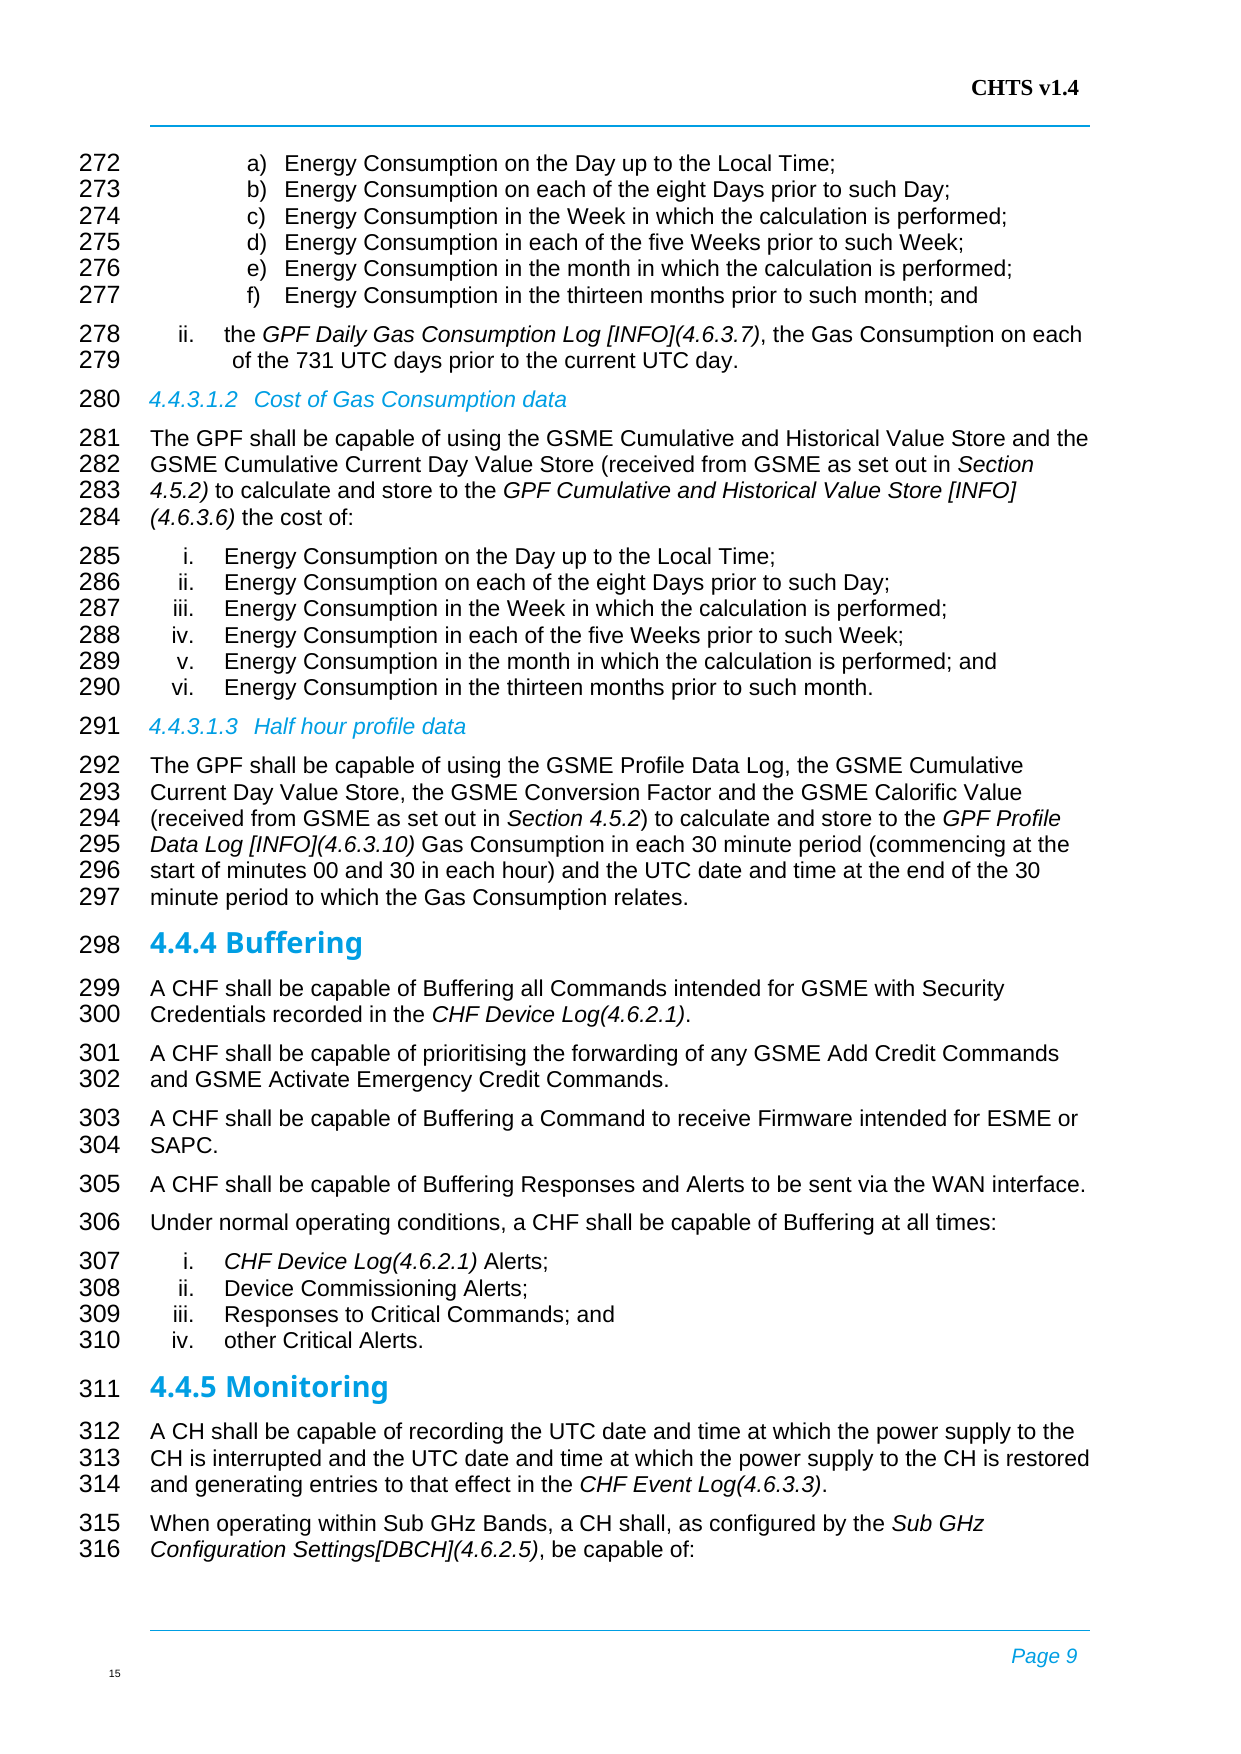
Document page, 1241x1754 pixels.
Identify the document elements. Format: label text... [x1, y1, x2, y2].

subtitle Cost of Gas Consumption data [148, 386, 1090, 412]
text Energy Consumption in the month in which the calculation is performed; [247, 255, 1090, 282]
list Energy Consumption in the month in which the calculation is performed; and [194, 648, 1090, 674]
text The GPF shall be capable of using the GSME Profile Data Log, the GSME Cumulative Current Day Value Store, the GSME Conversion Factor and the GSME Calorific Value (received from GSME as set out in Section 4.5.2) to calculate and store to the GPF Profile Data Log [INFO](4.6.3.10) Gas Consumption in each 30 minute period (commencing at the start of minutes 00 and 30 in each hour) and the UTC date and time at the end of the 30 minute period to which the Gas Consumption relates. [150, 752, 1090, 910]
list CHF Device Log(4.6.2.1) Alerts; [194, 1248, 1090, 1274]
list other Critical Alerts. [194, 1327, 1090, 1354]
text When operating within Sub GHz Bands, a CH shall, as configured by the Sub GHz Configuration Settings[DBCH](4.6.2.5), be capable of: [150, 1510, 1090, 1563]
text Energy Consumption in the Week in which the calculation is performed; [247, 203, 1090, 229]
text Energy Consumption in each of the five Weeks prior to such Week; [247, 229, 1090, 255]
text The GPF shall be capable of using the GSME Cumulative and Historical Value Store and the GSME Cumulative Current Day Value Store (received from GSME as set out in Section 4.5.2) to calculate and store to the GPF Cumulative and Historical Value Store [INFO](4.6.3.6) the cost of: [150, 425, 1090, 530]
list Energy Consumption on each of the eight Days prior to such Day; [194, 569, 1090, 595]
text Energy Consumption on each of the eight Days prior to such Day; [247, 176, 1090, 203]
list Responses to Critical Commands; and [194, 1301, 1090, 1327]
text Under normal operating conditions, a CHF shall be capable of Buffering at all times: [150, 1209, 1090, 1236]
text Energy Consumption on the Day up to the Local Time; [247, 150, 1090, 176]
text Energy Consumption in the thirteen months prior to such month; and [247, 282, 1090, 308]
subtitle Half hour profile data [148, 713, 1090, 739]
list Energy Consumption in each of the five Weeks prior to such Week; [194, 622, 1090, 648]
text A CHF shall be capable of Buffering Responses and Alerts to be sent via the WAN interface. [150, 1171, 1090, 1197]
subtitle Buffering [150, 923, 1090, 962]
list Device Commissioning Alerts; [194, 1274, 1090, 1301]
list the GPF Daily Gas Consumption Log [INFO](4.6.3.7), the Gas Consumption on each of the 731 UTC days prior to the current UTC day. [194, 321, 1090, 373]
text A CH shall be capable of recording the UTC date and time at which the power supply to the CH is interrupted and the UTC date and time at which the power supply to the CH is restored and generating entries to that effect in the CHF Event Log(4.6.3.3). [150, 1418, 1090, 1497]
subtitle Monitoring [150, 1366, 1090, 1406]
list Energy Consumption in the Week in which the calculation is performed; [194, 595, 1090, 622]
text A CHF shall be capable of prioritising the forwarding of any GSME Add Credit Commands and GSME Activate Emergency Credit Commands. [150, 1040, 1090, 1093]
text A CHF shall be capable of Buffering all Commands intended for GSME with Security Credentials recorded in the CHF Device Log(4.6.2.1). [150, 975, 1090, 1028]
list Energy Consumption in the thirteen months prior to such month. [194, 674, 1090, 701]
list Energy Consumption on the Day up to the Local Time; [194, 543, 1090, 569]
text A CHF shall be capable of Buffering a Command to receive Firmware intended for ESME or SAPC. [150, 1105, 1090, 1158]
